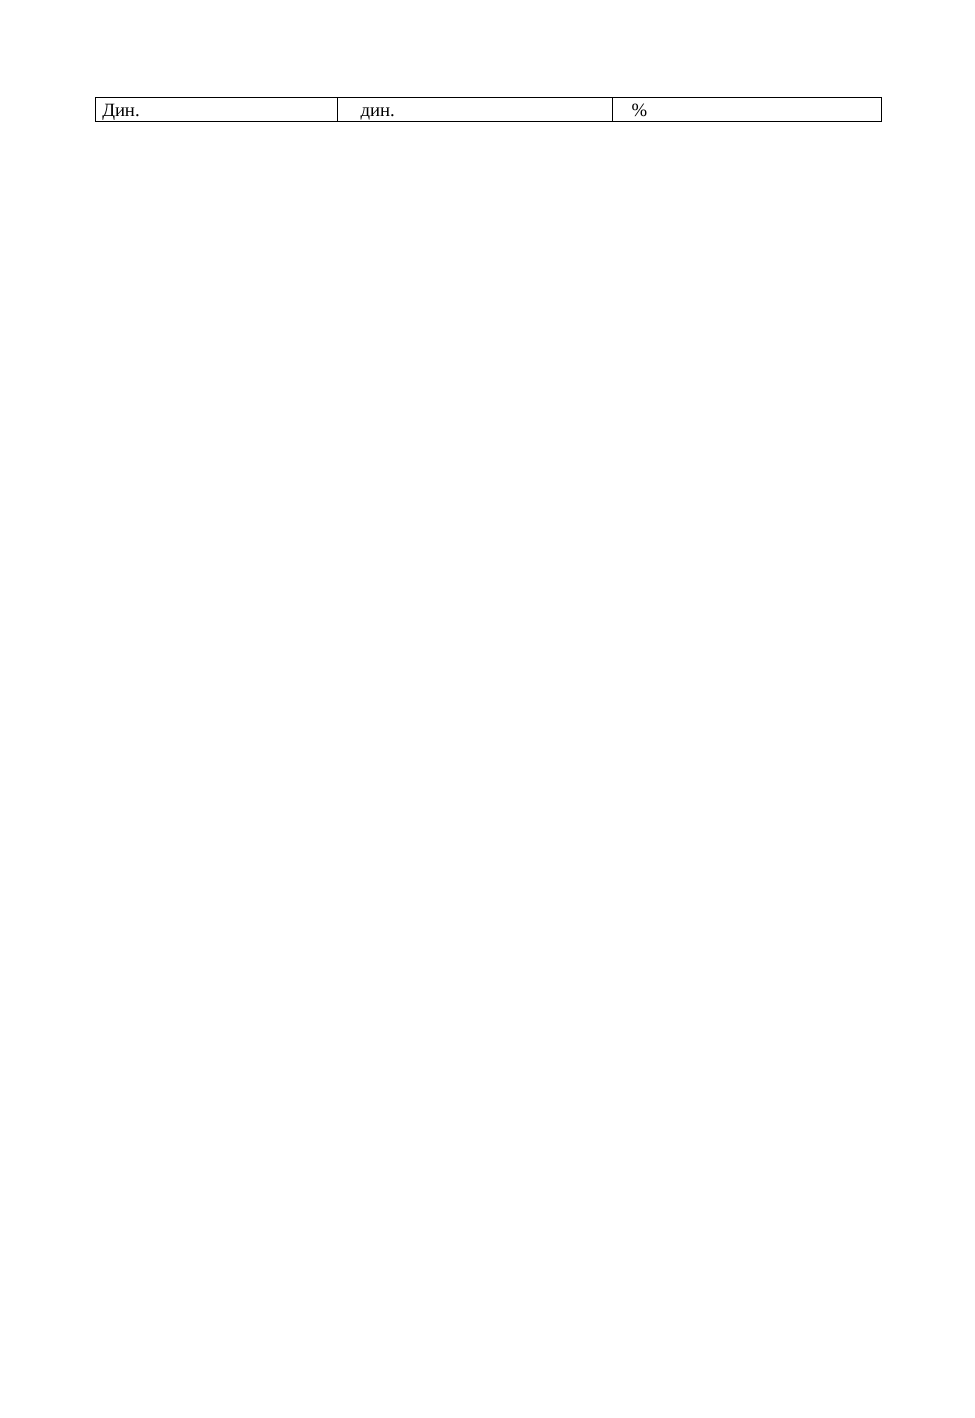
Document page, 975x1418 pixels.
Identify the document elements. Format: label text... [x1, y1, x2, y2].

table_cell Дин. [96, 98, 337, 121]
table_cell % [613, 98, 881, 121]
table_cell дин. [338, 98, 612, 121]
